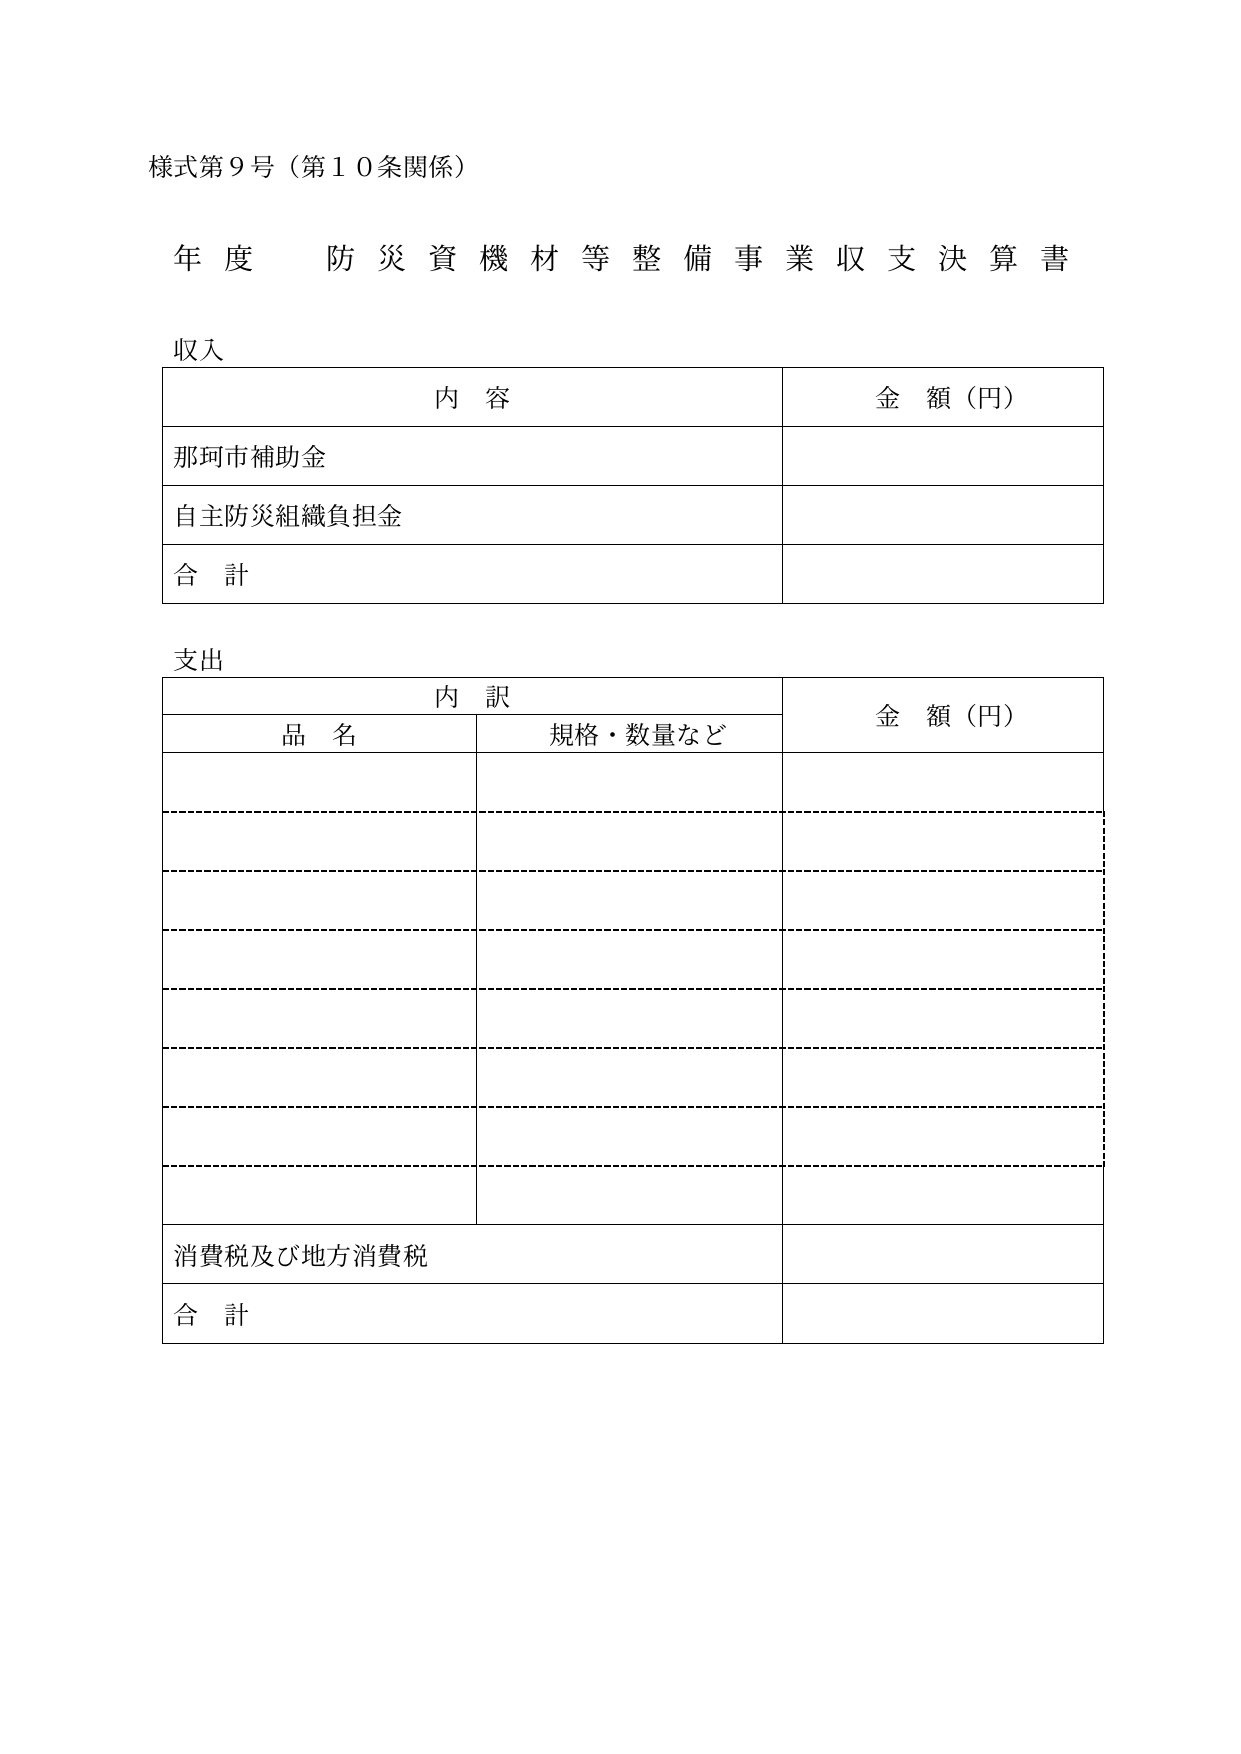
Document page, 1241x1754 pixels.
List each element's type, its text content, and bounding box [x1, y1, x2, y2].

table_cell [163, 1106, 476, 1165]
table_header 金 額（円） [783, 368, 1103, 426]
table_cell [783, 545, 1103, 603]
table_cell [163, 929, 476, 988]
table_header 内 容 [163, 368, 782, 426]
table_cell [477, 753, 782, 811]
table_cell [163, 753, 476, 811]
text 様式第９号（第１０条関係） [148, 148, 1092, 184]
table_cell [783, 811, 1104, 870]
table_cell 合 計 [163, 545, 782, 603]
table_cell [163, 988, 476, 1047]
table_cell [477, 988, 782, 1047]
table_cell 合 計 [163, 1284, 782, 1342]
text 支出 [173, 640, 1092, 677]
text 収入 [173, 330, 1092, 367]
table_cell [783, 929, 1104, 988]
table_header 金 額（円） [783, 678, 1103, 752]
table_cell 品 名 [163, 715, 476, 752]
table_cell 規格・数量など [477, 715, 782, 752]
table_header 内 訳 [163, 678, 782, 714]
table_cell [477, 1165, 782, 1224]
text 年度 防災資機材等整備事業収支決算書 [173, 221, 1092, 294]
table_cell [163, 1047, 476, 1106]
table_cell [783, 988, 1104, 1047]
table_cell [477, 811, 782, 870]
table_cell [783, 427, 1103, 485]
table_cell [783, 486, 1103, 544]
table_cell [477, 1106, 782, 1165]
table_cell [783, 1047, 1104, 1106]
table_cell [477, 1047, 782, 1106]
table_cell 消費税及び地方消費税 [163, 1225, 782, 1283]
table_cell [783, 753, 1103, 811]
table_cell [783, 1165, 1103, 1224]
table_cell 自主防災組織負担金 [163, 486, 782, 544]
table_cell 那珂市補助金 [163, 427, 782, 485]
table_cell [783, 1225, 1103, 1283]
table_cell [783, 870, 1104, 929]
table_cell [477, 870, 782, 929]
table_cell [783, 1284, 1103, 1342]
table_cell [163, 1165, 476, 1224]
table_cell [163, 870, 476, 929]
table_cell [477, 929, 782, 988]
table_cell [163, 811, 476, 870]
table_cell [783, 1106, 1104, 1165]
